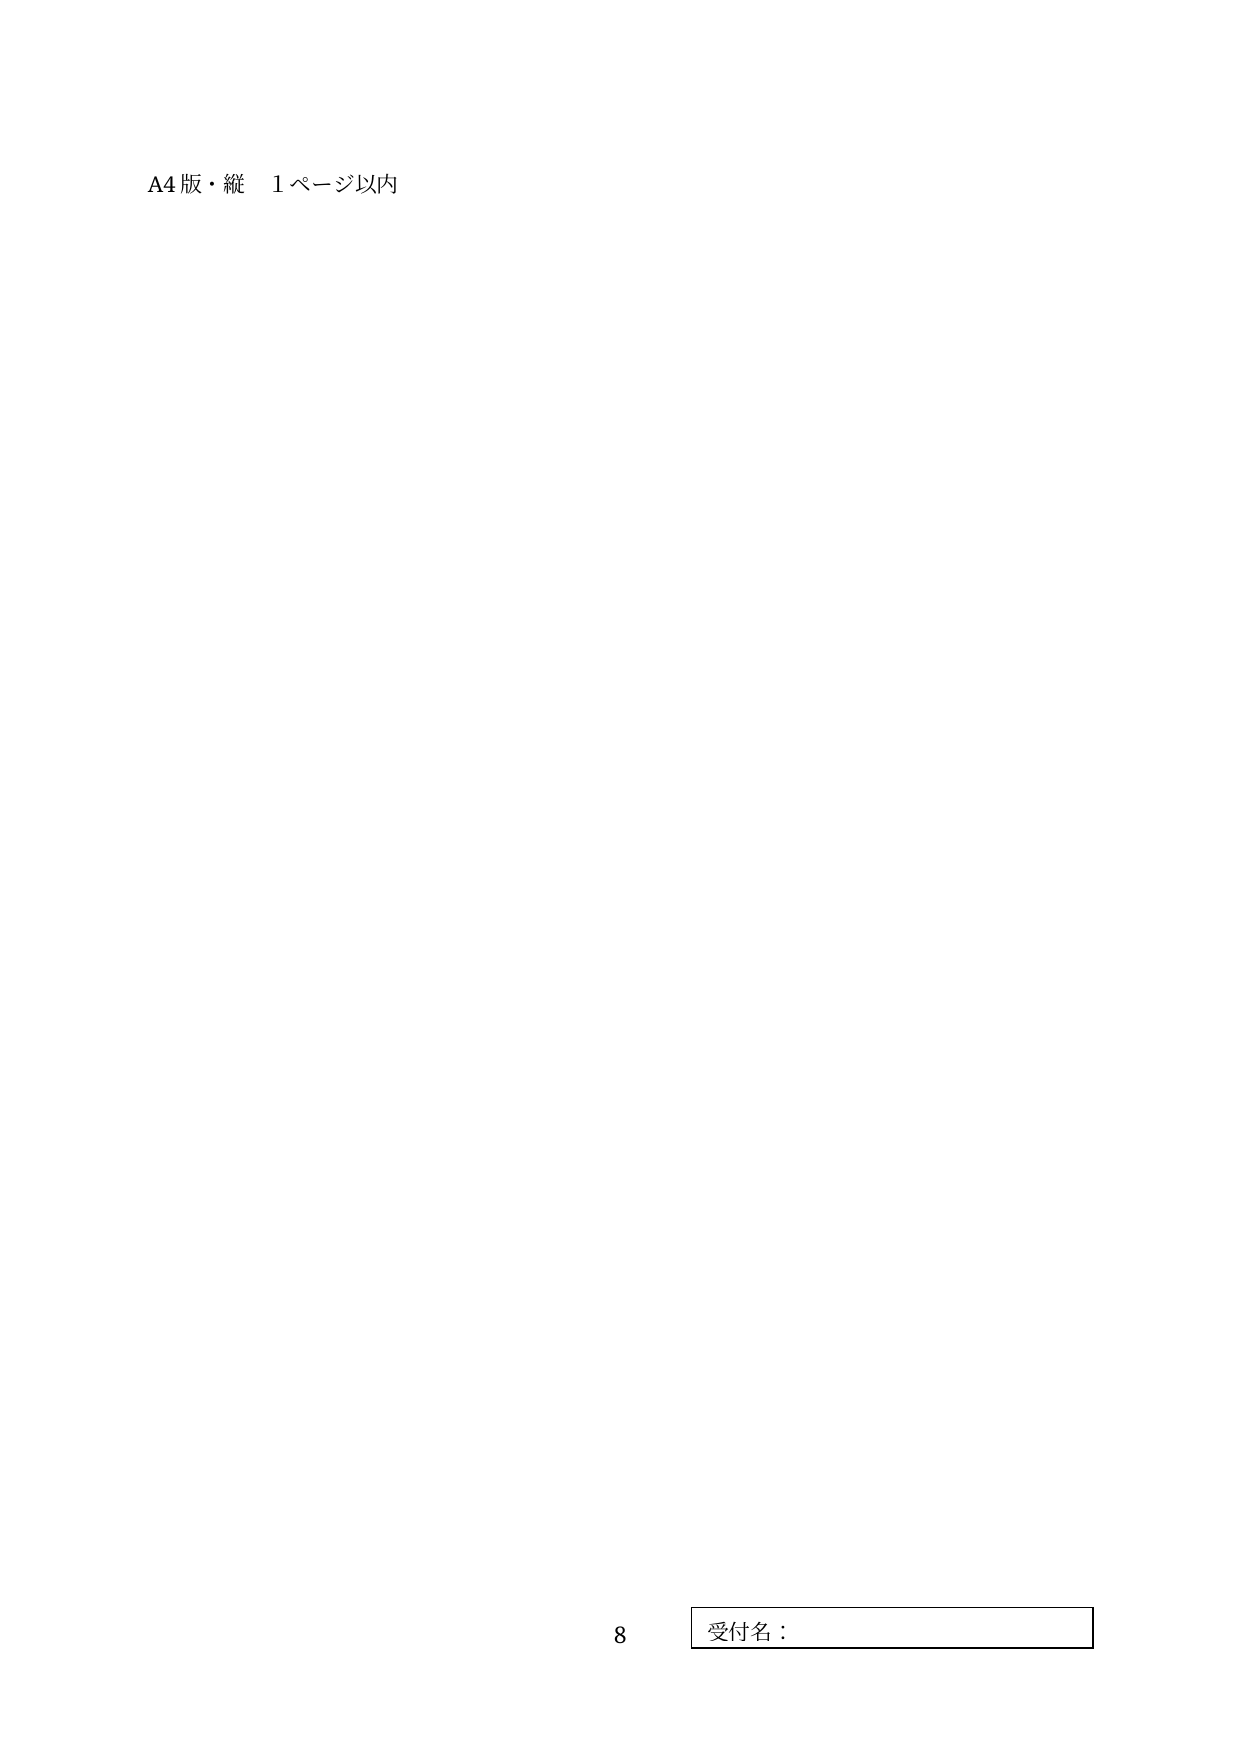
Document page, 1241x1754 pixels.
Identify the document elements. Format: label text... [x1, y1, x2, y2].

text A4版・縦 １ページ以内 [148, 164, 1092, 202]
